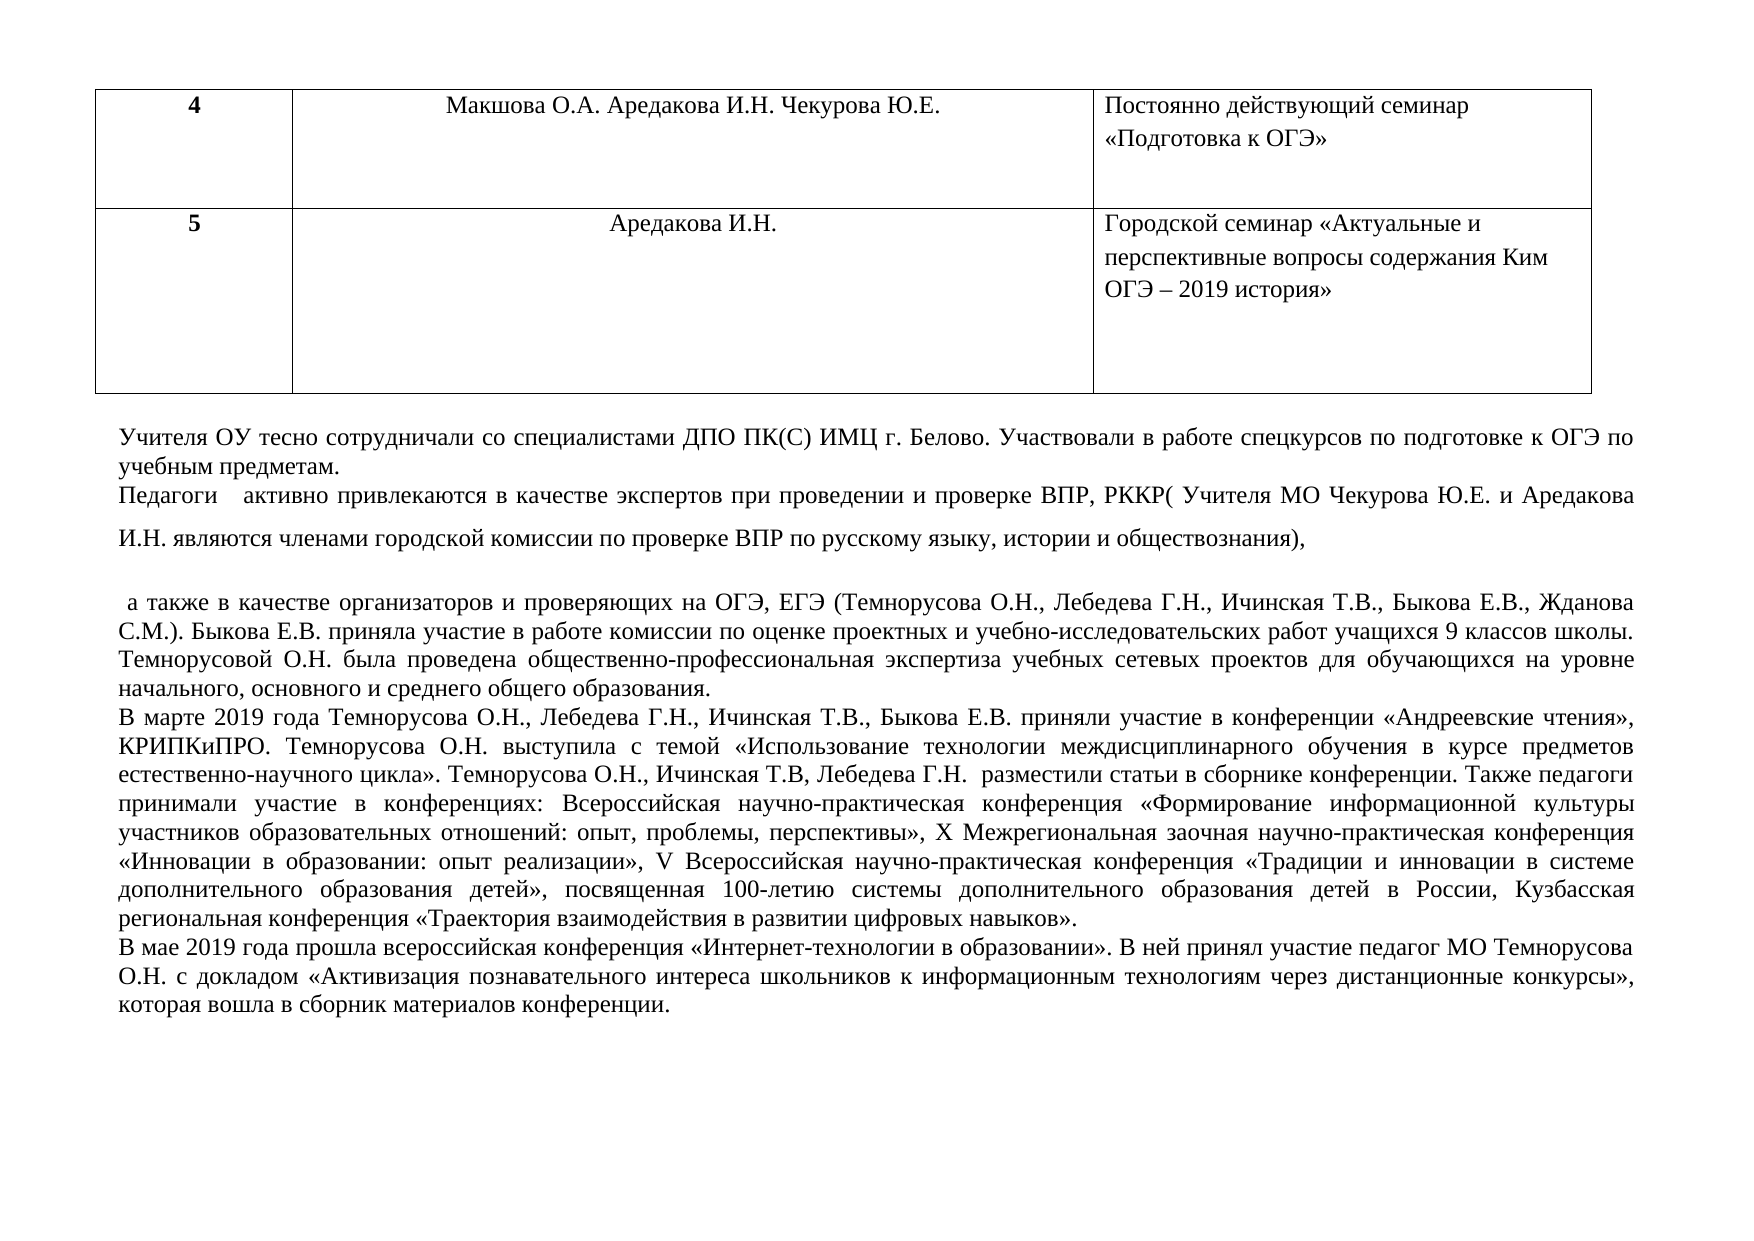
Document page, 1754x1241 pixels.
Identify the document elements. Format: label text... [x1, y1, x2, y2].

text Учителя ОУ тесно сотрудничали со специалистами ДПО ПК(С) ИМЦ г. Белово. Участвовали в работе спецкурсов по подготовке к ОГЭ по учебным предметам. [118, 422, 1636, 480]
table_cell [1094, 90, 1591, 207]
text а также в качестве организаторов и проверяющих на ОГЭ, ЕГЭ (Темнорусова О.Н., Лебедева Г.Н., Ичинская Т.В., Быкова Е.В., Жданова С.М.). Быкова Е.В. приняла участие в работе комиссии по оценке проектных и учебно-исследовательских работ учащихся 9 классов школы. Темнорусовой О.Н. была проведена общественно-профессиональная экспертиза учебных сетевых проектов для обучающихся на уровне начального, основного и среднего общего образования. [118, 587, 1636, 702]
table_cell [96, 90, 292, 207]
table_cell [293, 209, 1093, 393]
text В мае 2019 года прошла всероссийская конференция «Интернет-технологии в образовании». В ней принял участие педагог МО Темнорусова О.Н. с докладом «Активизация познавательного интереса школьников к информационным технологиям через дистанционные конкурсы», которая вошла в сборник материалов конференции. [118, 932, 1636, 1018]
text Педагоги активно привлекаются в качестве экспертов при проведении и проверке ВПР, РККР( Учителя МО Чекурова Ю.Е. и Аредакова И.Н. являются членами городской комиссии по проверке ВПР по русскому языку, истории и обществознания), [118, 480, 1636, 552]
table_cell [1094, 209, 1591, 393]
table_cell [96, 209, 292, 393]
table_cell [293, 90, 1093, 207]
text В марте 2019 года Темнорусова О.Н., Лебедева Г.Н., Ичинская Т.В., Быкова Е.В. приняли участие в конференции «Андреевские чтения», КРИПКиПРО. Темнорусова О.Н. выступила с темой «Использование технологии междисциплинарного обучения в курсе предметов естественно-научного цикла». Темнорусова О.Н., Ичинская Т.В, Лебедева Г.Н. разместили статьи в сборнике конференции. Также педагоги принимали участие в конференциях: Всероссийская научно-практическая конференция «Формирование информационной культуры участников образовательных отношений: опыт, проблемы, перспективы», X Межрегиональная заочная научно-практическая конференция «Инновации в образовании: опыт реализации», V Всероссийская научно-практическая конференция «Традиции и инновации в системе дополнительного образования детей», посвященная 100-летию системы дополнительного образования детей в России, Кузбасская региональная конференция «Траектория взаимодействия в развитии цифровых навыков». [118, 702, 1636, 932]
